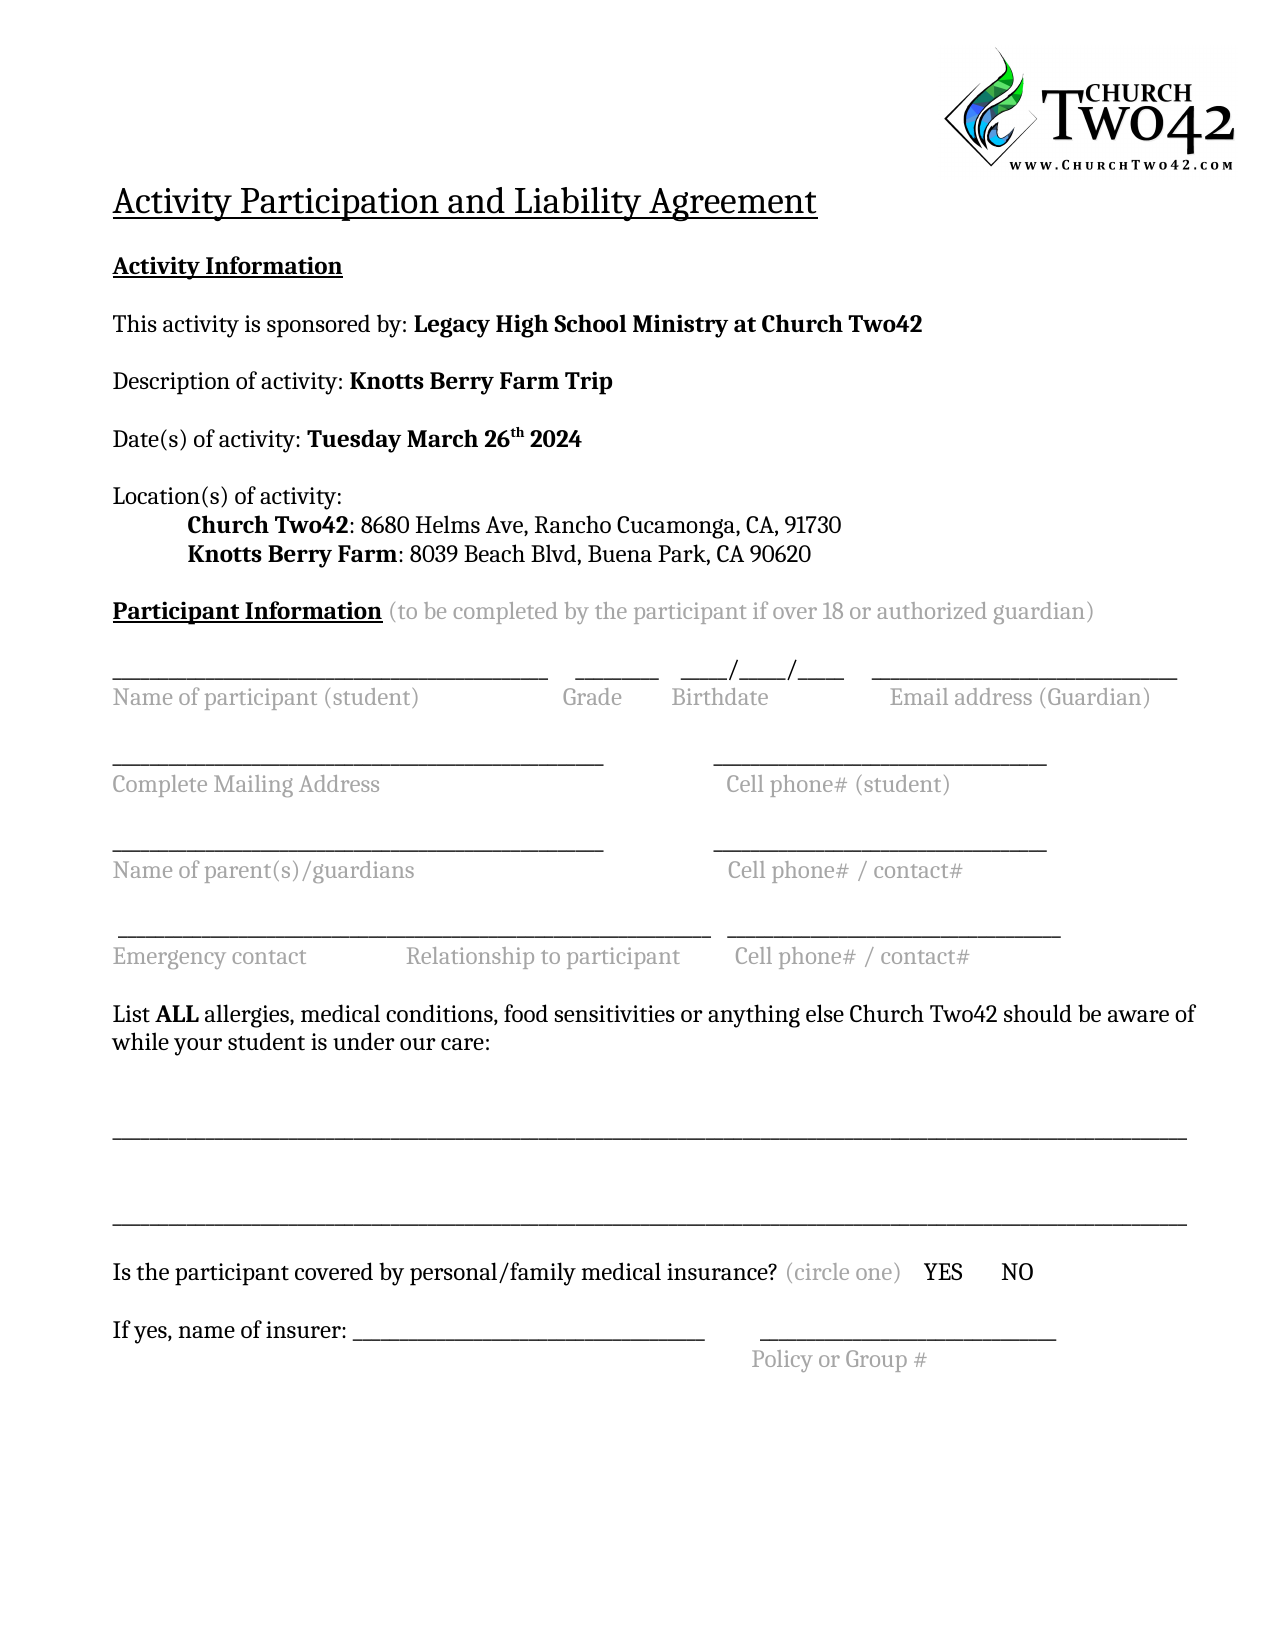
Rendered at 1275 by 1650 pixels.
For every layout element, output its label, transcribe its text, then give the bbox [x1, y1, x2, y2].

text Church Two42: 8680 Helms Ave, Rancho Cucamonga, CA, 91730 [112, 511, 1200, 539]
text Participant Information (to be completed by the participant if over 18 or authorized guardian) [112, 597, 1200, 626]
text Activity Information [37, 252, 1200, 281]
text Knotts Berry Farm: 8039 Beach Blvd, Buena Park, CA 90620 [112, 539, 1200, 568]
text ____________________________________________________________________________________________________________________ [112, 1114, 1200, 1143]
text Emergency contact Relationship to participant Cell phone# / contact# [112, 942, 1200, 971]
text Description of activity: Knotts Berry Farm Trip [112, 367, 1200, 396]
text If yes, name of insurer: ______________________________________ ________________________________ [112, 1316, 1200, 1344]
text Is the participant covered by personal/family medical insurance? (circle one) YES NO [112, 1258, 1200, 1287]
picture [937, 45, 1238, 180]
text _____________________________________________________ ____________________________________ [112, 741, 1200, 769]
text Complete Mailing Address Cell phone# (student) [112, 769, 1200, 798]
text _______________________________________________ _________ _____/_____/_____ _________________________________ [112, 654, 1200, 683]
text ________________________________________________________________ ____________________________________ [112, 913, 1200, 942]
text ____________________________________________________________________________________________________________________ [112, 1201, 1200, 1229]
text List ALL allergies, medical conditions, food sensitivities or anything else Church Two42 should be aware of while your student is under our care: [112, 999, 1200, 1057]
text Policy or Group # [112, 1344, 1200, 1373]
text Name of participant (student) Grade Birthdate Email address (Guardian) [112, 683, 1200, 712]
text _____________________________________________________ ____________________________________ [112, 827, 1200, 856]
text Location(s) of activity: [112, 482, 1200, 511]
text Date(s) of activity: Tuesday March 26th 2024 [112, 424, 1200, 453]
text Activity Participation and Liability Agreement [112, 180, 1200, 223]
text This activity is sponsored by: Legacy High School Ministry at Church Two42 [112, 309, 1200, 338]
text Name of parent(s)/guardians Cell phone# / contact# [112, 856, 1200, 884]
